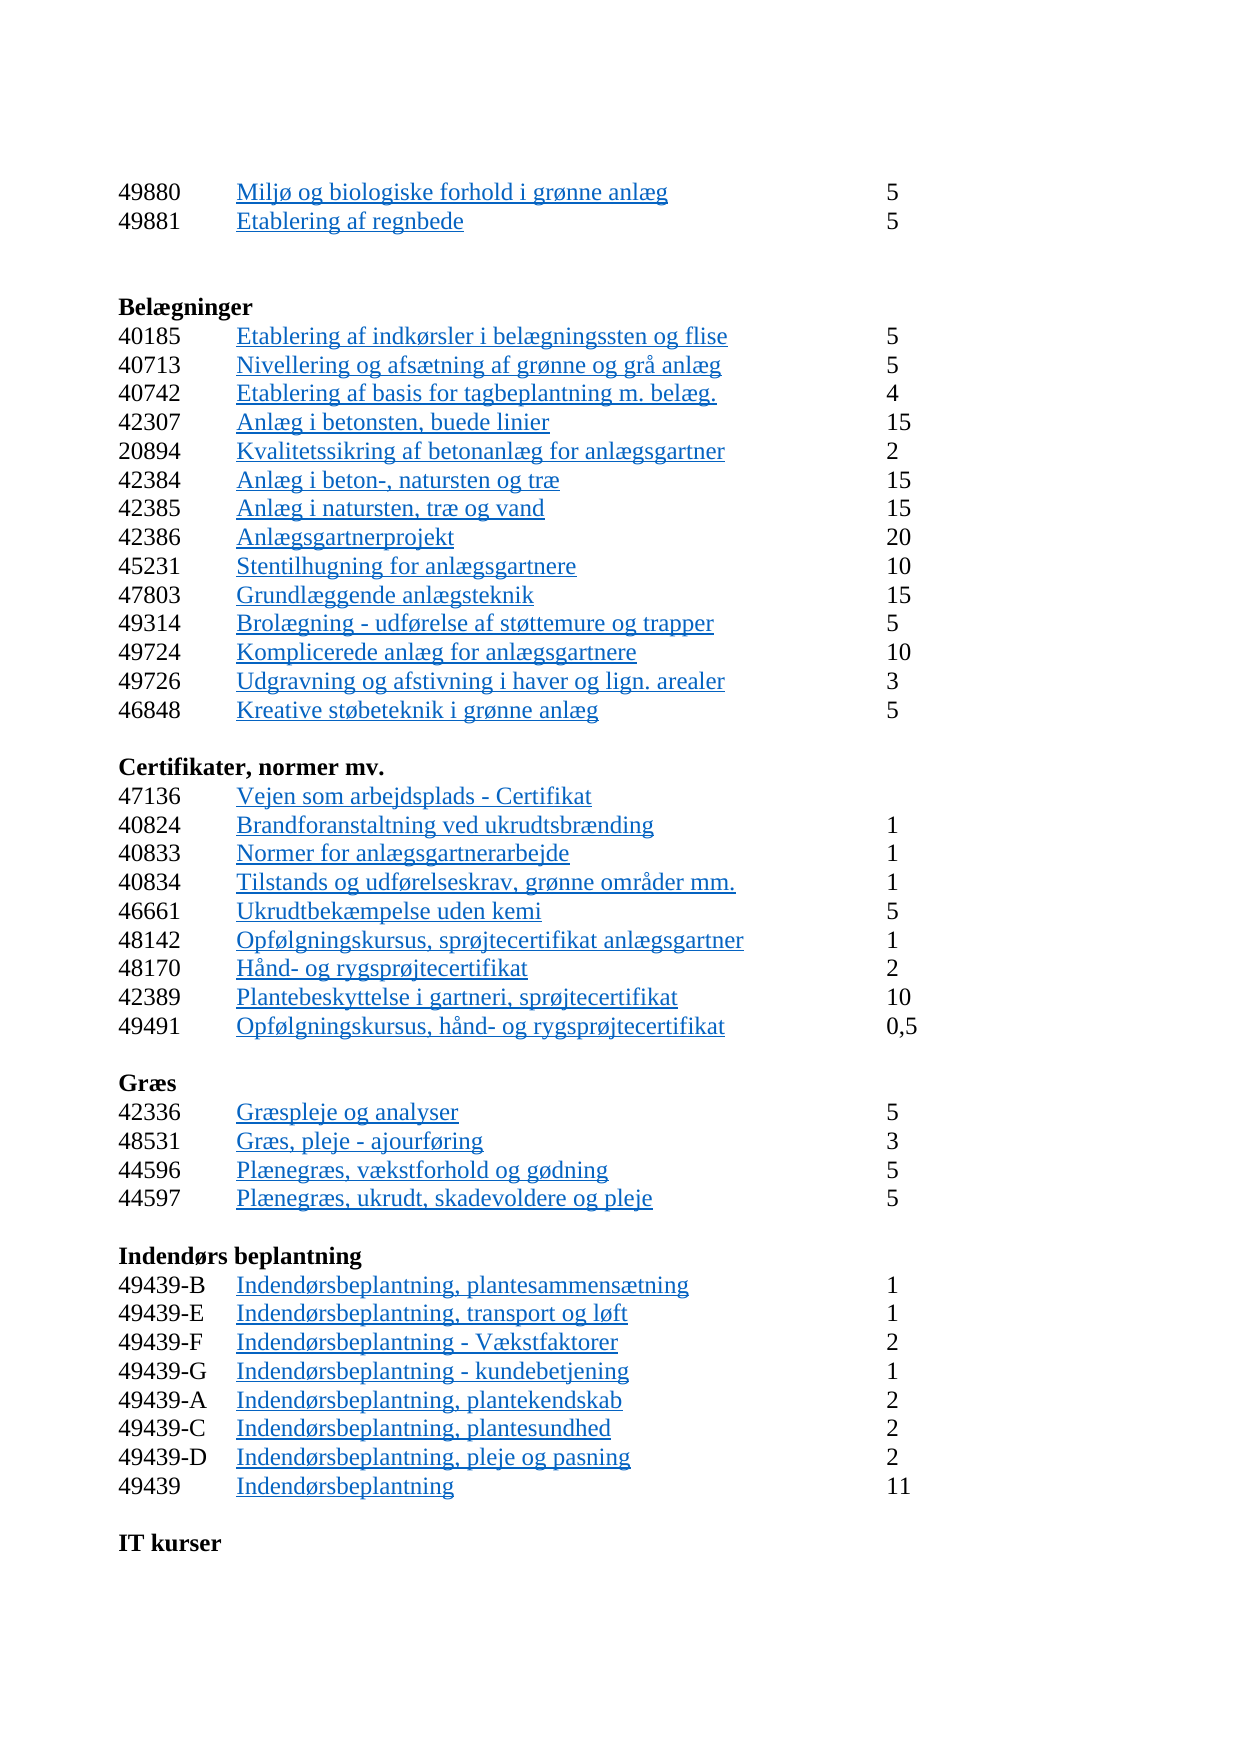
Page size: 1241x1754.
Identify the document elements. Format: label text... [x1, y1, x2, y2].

text 49439-D Indendørsbeplantning, pleje og pasning 2 [118, 1442, 1122, 1471]
text 49314 Brolægning - udførelse af støttemure og trapper 5 [118, 608, 1122, 637]
text 49439-G Indendørsbeplantning - kundebetjening 1 [118, 1356, 1122, 1385]
text 49439-B Indendørsbeplantning, plantesammensætning 1 [118, 1270, 1122, 1298]
text 49439 Indendørsbeplantning 11 [118, 1471, 1122, 1500]
text 47136 Vejen som arbejdsplads - Certifikat [118, 781, 1122, 810]
text 40713 Nivellering og afsætning af grønne og grå anlæg 5 [118, 350, 1122, 378]
text Græs [118, 1068, 1122, 1097]
text 45231 Stentilhugning for anlægsgartnere 10 [118, 551, 1122, 580]
text Certifikater, normer mv. [118, 752, 1122, 781]
text 42307 Anlæg i betonsten, buede linier 15 [118, 407, 1122, 436]
text 20894 Kvalitetssikring af betonanlæg for anlægsgartner 2 [118, 436, 1122, 465]
text 48170 Hånd- og rygsprøjtecertifikat 2 [118, 953, 1122, 982]
text 49491 Opfølgningskursus, hånd- og rygsprøjtecertifikat 0,5 [118, 1011, 1122, 1040]
text 40185 Etablering af indkørsler i belægningssten og flise 5 [118, 321, 1122, 350]
text 47803 Grundlæggende anlægsteknik 15 [118, 580, 1122, 608]
text 49881 Etablering af regnbede 5 [118, 206, 1122, 235]
text 40833 Normer for anlægsgartnerarbejde 1 [118, 838, 1122, 867]
text 48531 Græs, pleje - ajourføring 3 [118, 1126, 1122, 1155]
text 49439-F Indendørsbeplantning - Vækstfaktorer 2 [118, 1327, 1122, 1356]
text 49439-A Indendørsbeplantning, plantekendskab 2 [118, 1385, 1122, 1413]
text 46848 Kreative støbeteknik i grønne anlæg 5 [118, 695, 1122, 723]
text 49439-C Indendørsbeplantning, plantesundhed 2 [118, 1413, 1122, 1442]
text 40824 Brandforanstaltning ved ukrudtsbrænding 1 [118, 810, 1122, 838]
text 42384 Anlæg i beton-, natursten og træ 15 [118, 465, 1122, 493]
text IT kurser [118, 1528, 1122, 1557]
text 42389 Plantebeskyttelse i gartneri, sprøjtecertifikat 10 [118, 982, 1122, 1011]
text 49880 Miljø og biologiske forhold i grønne anlæg 5 [118, 177, 1122, 206]
text 42336 Græspleje og analyser 5 [118, 1097, 1122, 1126]
text 46661 Ukrudtbekæmpelse uden kemi 5 [118, 896, 1122, 925]
text 44597 Plænegræs, ukrudt, skadevoldere og pleje 5 [118, 1183, 1122, 1212]
text 49439-E Indendørsbeplantning, transport og løft 1 [118, 1298, 1122, 1327]
text Belægninger [118, 292, 1122, 321]
text 40742 Etablering af basis for tagbeplantning m. belæg. 4 [118, 378, 1122, 407]
text 48142 Opfølgningskursus, sprøjtecertifikat anlægsgartner 1 [118, 925, 1122, 953]
text Indendørs beplantning [118, 1241, 1122, 1270]
text 40834 Tilstands og udførelseskrav, grønne områder mm. 1 [118, 867, 1122, 896]
text 49726 Udgravning og afstivning i haver og lign. arealer 3 [118, 666, 1122, 695]
text 44596 Plænegræs, vækstforhold og gødning 5 [118, 1155, 1122, 1183]
text 42385 Anlæg i natursten, træ og vand 15 [118, 493, 1122, 522]
text 49724 Komplicerede anlæg for anlægsgartnere 10 [118, 637, 1122, 666]
text 42386 Anlægsgartnerprojekt 20 [118, 522, 1122, 551]
